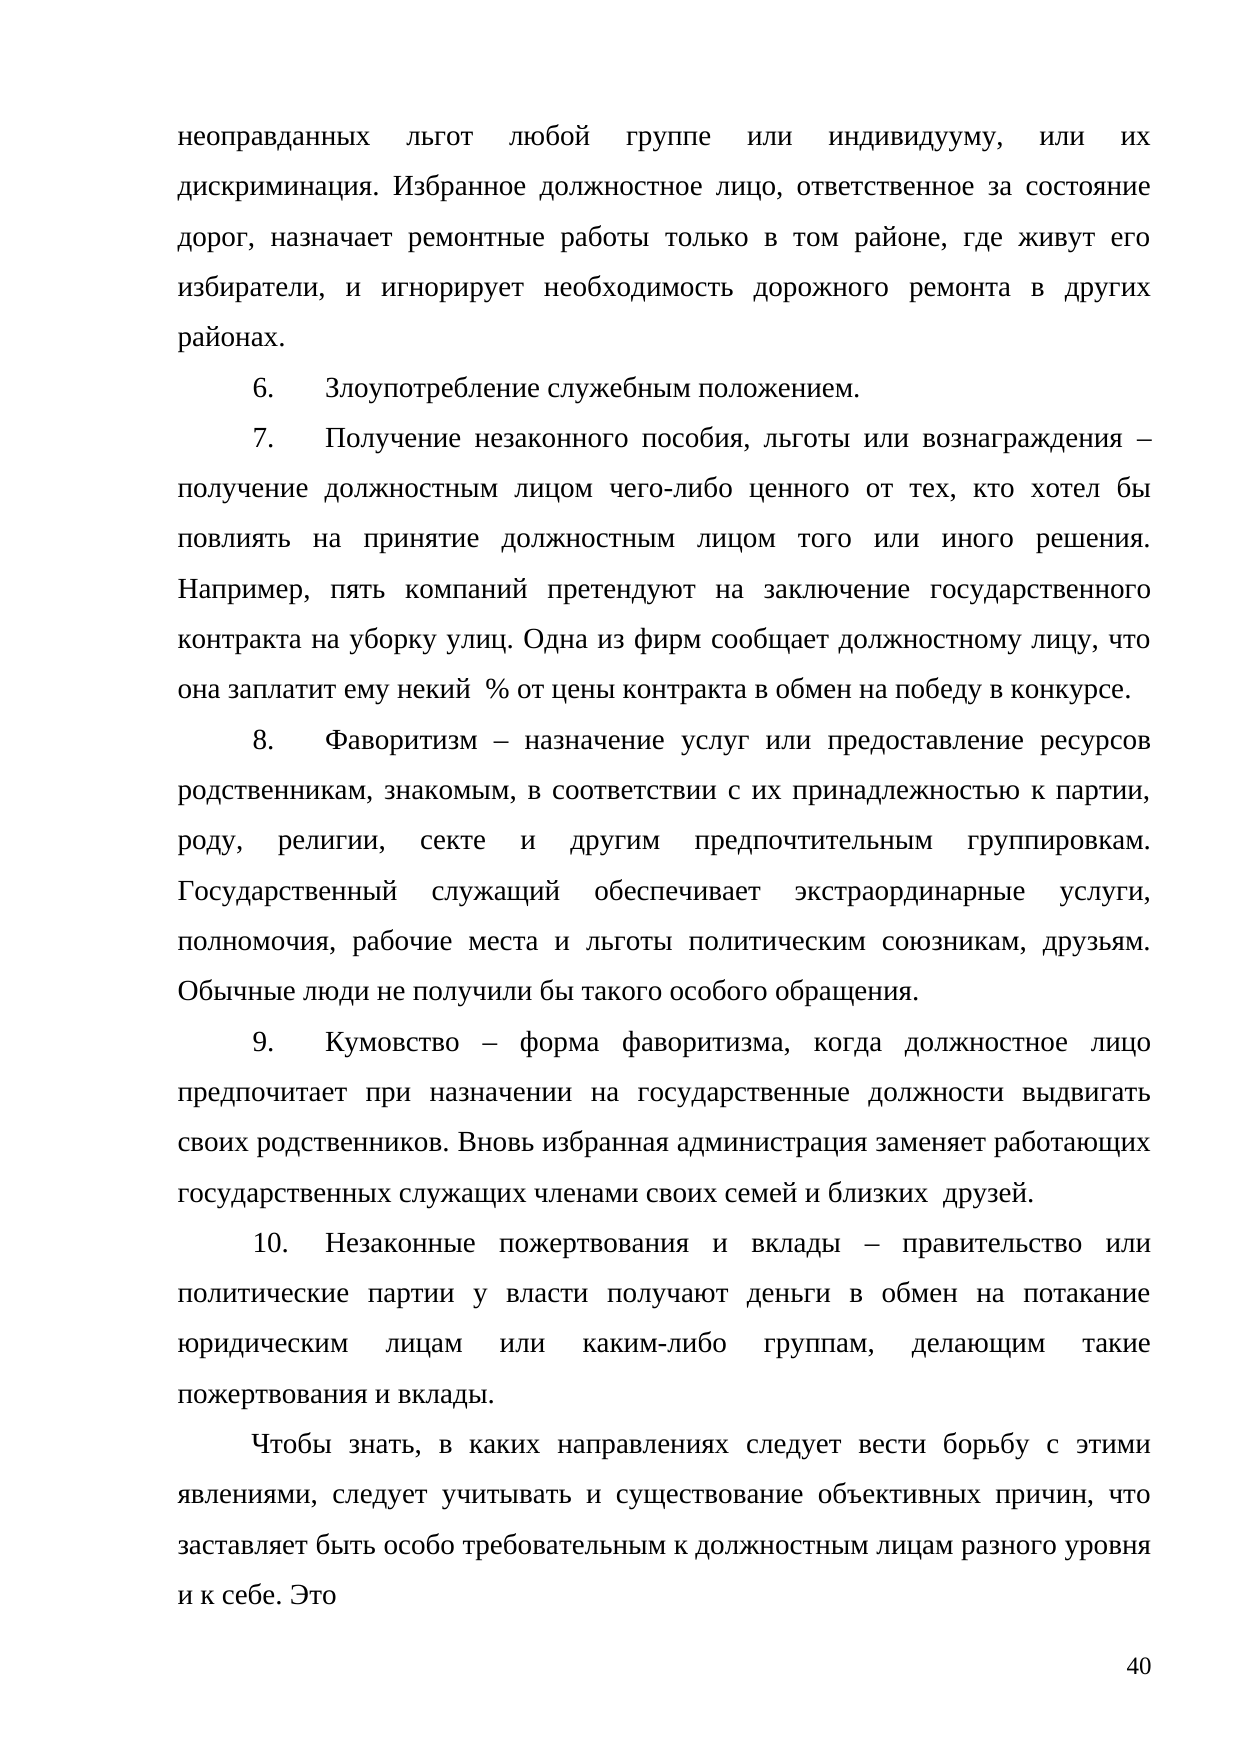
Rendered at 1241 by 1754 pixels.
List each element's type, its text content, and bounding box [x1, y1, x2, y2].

list Фаворитизм – назначение услуг или предоставление ресурсов родственникам, знакомым, в соответствии с их принадлежностью к партии, роду, религии, секте и другим предпочтительным группировкам. Государственный служащий обеспечивает экстраординарные услуги, полномочия, рабочие места и льготы политическим союзникам, друзьям. Обычные люди не получили бы такого особого обращения. [177, 722, 1152, 1007]
list Злоупотребление служебным положением. [177, 370, 1152, 403]
list Кумовство – форма фаворитизма, когда должностное лицо предпочитает при назначении на государственные должности выдвигать своих родственников. Вновь избранная администрация заменяет работающих государственных служащих членами своих семей и близких друзей. [177, 1024, 1152, 1208]
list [177, 118, 1152, 353]
list Получение незаконного пособия, льготы или вознаграждения – получение должностным лицом чего-либо ценного от тех, кто хотел бы повлиять на принятие должностным лицом того или иного решения. Например, пять компаний претендуют на заключение государственного контракта на уборку улиц. Одна из фирм сообщает должностному лицу, что она заплатит ему некий % от цены контракта в обмен на победу в конкурсе. [177, 420, 1152, 705]
list Незаконные пожертвования и вклады – правительство или политические партии у власти получают деньги в обмен на потакание юридическим лицам или каким-либо группам, делающим такие пожертвования и вклады. [177, 1225, 1152, 1409]
text Чтобы знать, в каких направлениях следует вести борьбу с этими явлениями, следует учитывать и существование объективных причин, что заставляет быть особо требовательным к должностным лицам разного уровня и к себе. Это [177, 1426, 1152, 1611]
